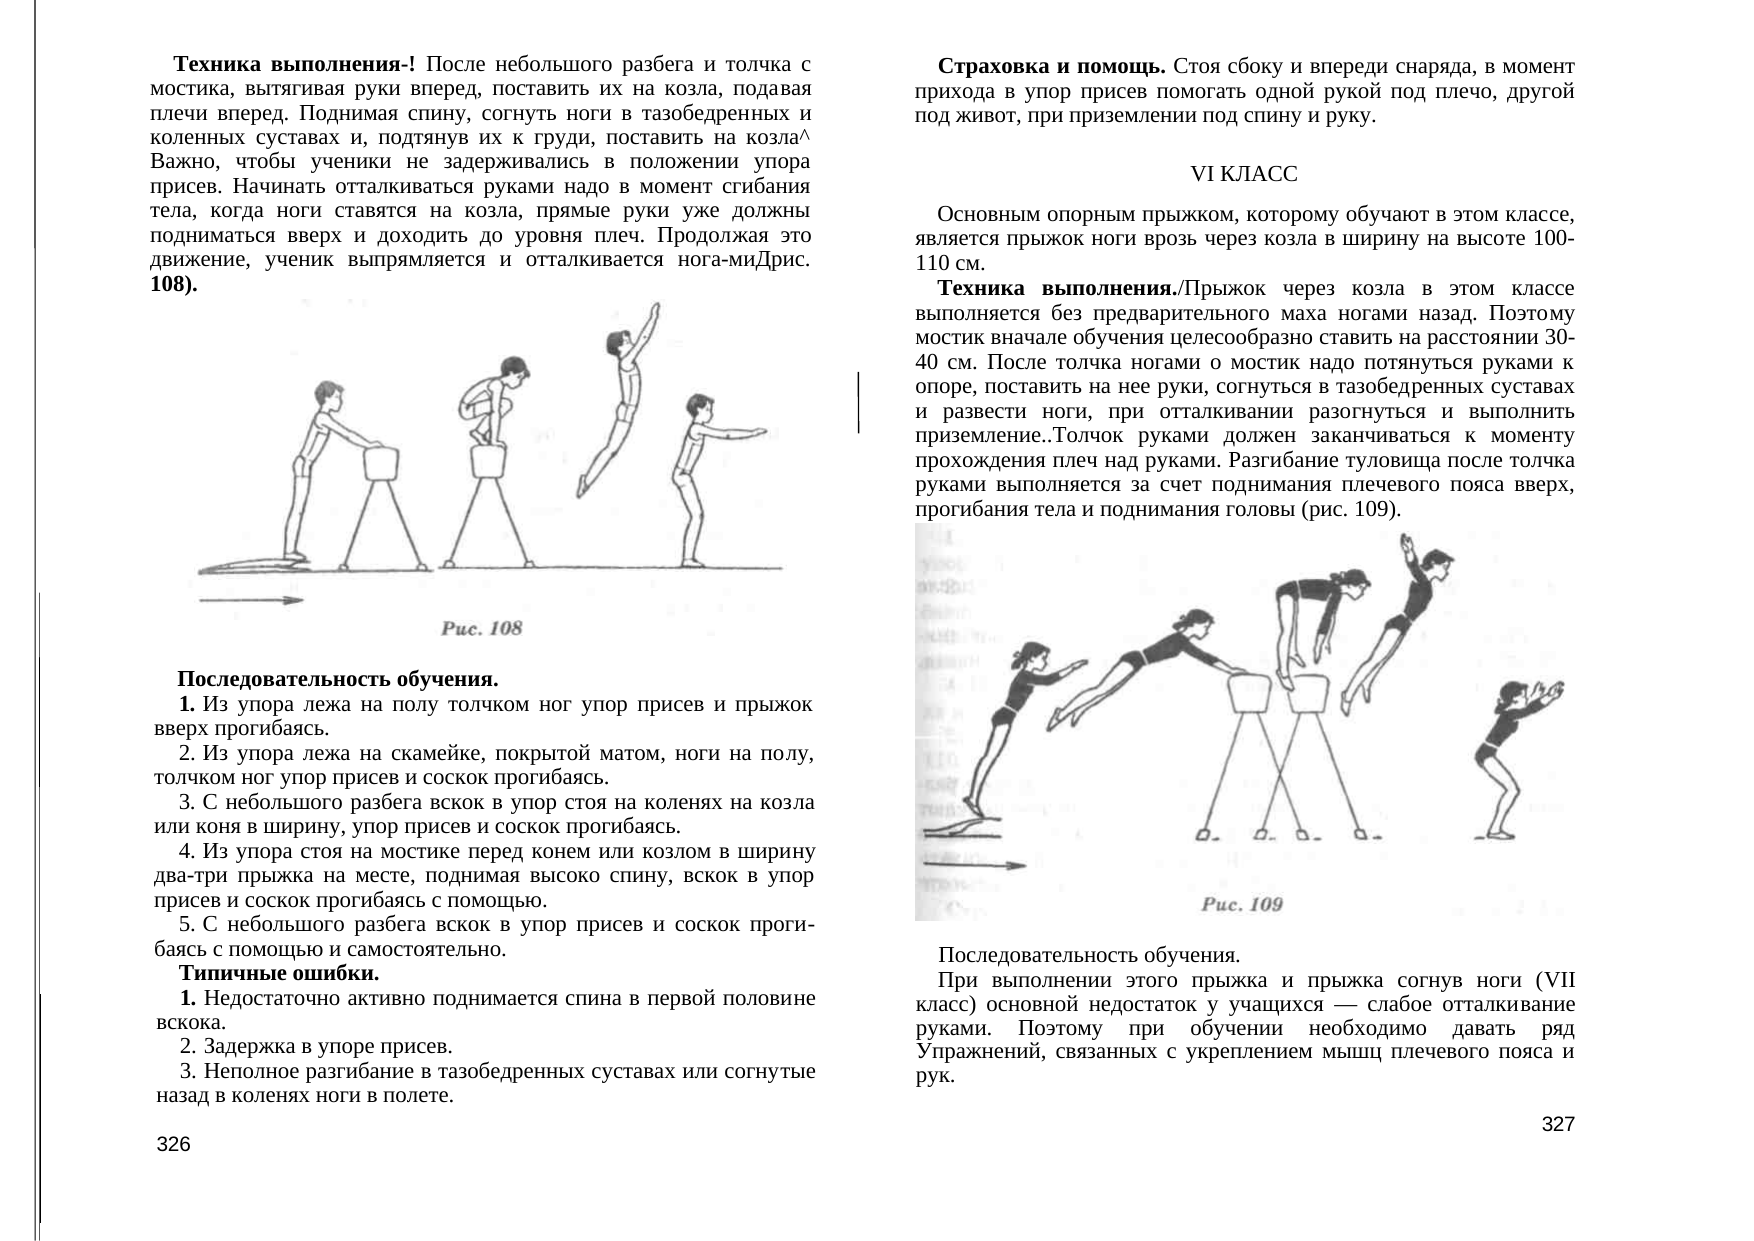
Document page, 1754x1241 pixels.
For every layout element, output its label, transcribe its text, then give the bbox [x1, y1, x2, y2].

text 327 [914, 1112, 1576, 1136]
list С небольшого разбега вскок в упор стоя на коленях на козла или коня в ширину, упор присев и соскок прогибаясь. [154, 789, 814, 838]
text Последовательность обучения. [177, 667, 816, 692]
text Техника выполнения-! После небольшого разбега и толчка с мостика, вытягивая руки вперед, поставить их на козла, подавая плечи вперед. Поднимая спину, согнуть ноги в тазобедренных и коленных суставах и, подтянув их к груди, поставить на козла^ Важно, чтобы ученики не задерживались в положении упора присев. Начинать отталкиваться руками надо в момент сгибания тела, когда ноги ставятся на козла, прямые руки уже должны подниматься вверх и доходить до уровня плеч. Продолжая это движение, ученик выпрямляется и отталкивается нога-миДрис. 108). [150, 51, 812, 296]
list Из упора стоя на мостике перед конем или козлом в ширину два-три прыжка на месте, поднимая высоко спину, вскок в упор присев и соскок прогибаясь с помощью. [154, 838, 816, 912]
text 326 [156, 1131, 816, 1155]
picture [915, 523, 1566, 921]
text VI КЛАСС [914, 160, 1573, 186]
text Типичные ошибки. [178, 961, 816, 985]
text Основным опорным прыжком, которому обучают в этом классе, является прыжок ноги врозь через козла в ширину на высоте 100-110 см. [915, 202, 1575, 275]
list Недостаточно активно поднимается спина в первой половине вскока. [156, 985, 816, 1034]
text Последовательность обучения. [938, 943, 1576, 967]
list Задержка в упоре присев. [179, 1034, 816, 1059]
picture [186, 299, 790, 636]
list Неполное разгибание в тазобедренных суставах или согнутые назад в коленях ноги в полете. [156, 1059, 816, 1108]
text Страховка и помощь. Стоя сбоку и впереди снаряда, в момент прихода в упор присев помогать одной рукой под плечо, другой под живот, при приземлении под спину и руку. [914, 54, 1576, 127]
list Из упора лежа на полу толчком ног упор присев и прыжок вверх прогибаясь. [154, 692, 814, 741]
list Из упора лежа на скамейке, покрытой матом, ноги на полу, толчком ног упор присев и соскок прогибаясь. [154, 741, 814, 789]
text Техника выполнения./Прыжок через козла в этом классе выполняется без предварительного маха ногами назад. Поэтому мостик вначале обучения целесообразно ставить на расстоянии 30-40 см. После толчка ногами о мостик надо потянуться руками к опоре, поставить на нее руки, согнуться в тазобедренных суставах и развести ноги, при отталкивании разогнуться и выполнить приземление..Толчок руками должен заканчиваться к моменту прохождения плеч над руками. Разгибание туловища после толчка руками выполняется за счет поднимания плечевого пояса вверх, прогибания тела и поднимания головы (рис. 109). [915, 276, 1575, 521]
list С небольшого разбега вскок в упор присев и соскок прогибаясь с помощью и самостоятельно. [154, 912, 815, 961]
text При выполнении этого прыжка и прыжка согнув ноги (VII класс) основной недостаток у учащихся — слабое отталкивание руками. Поэтому при обучении необходимо давать ряд Упражнений, связанных с укреплением мышц плечевого пояса и рук. [916, 968, 1576, 1088]
